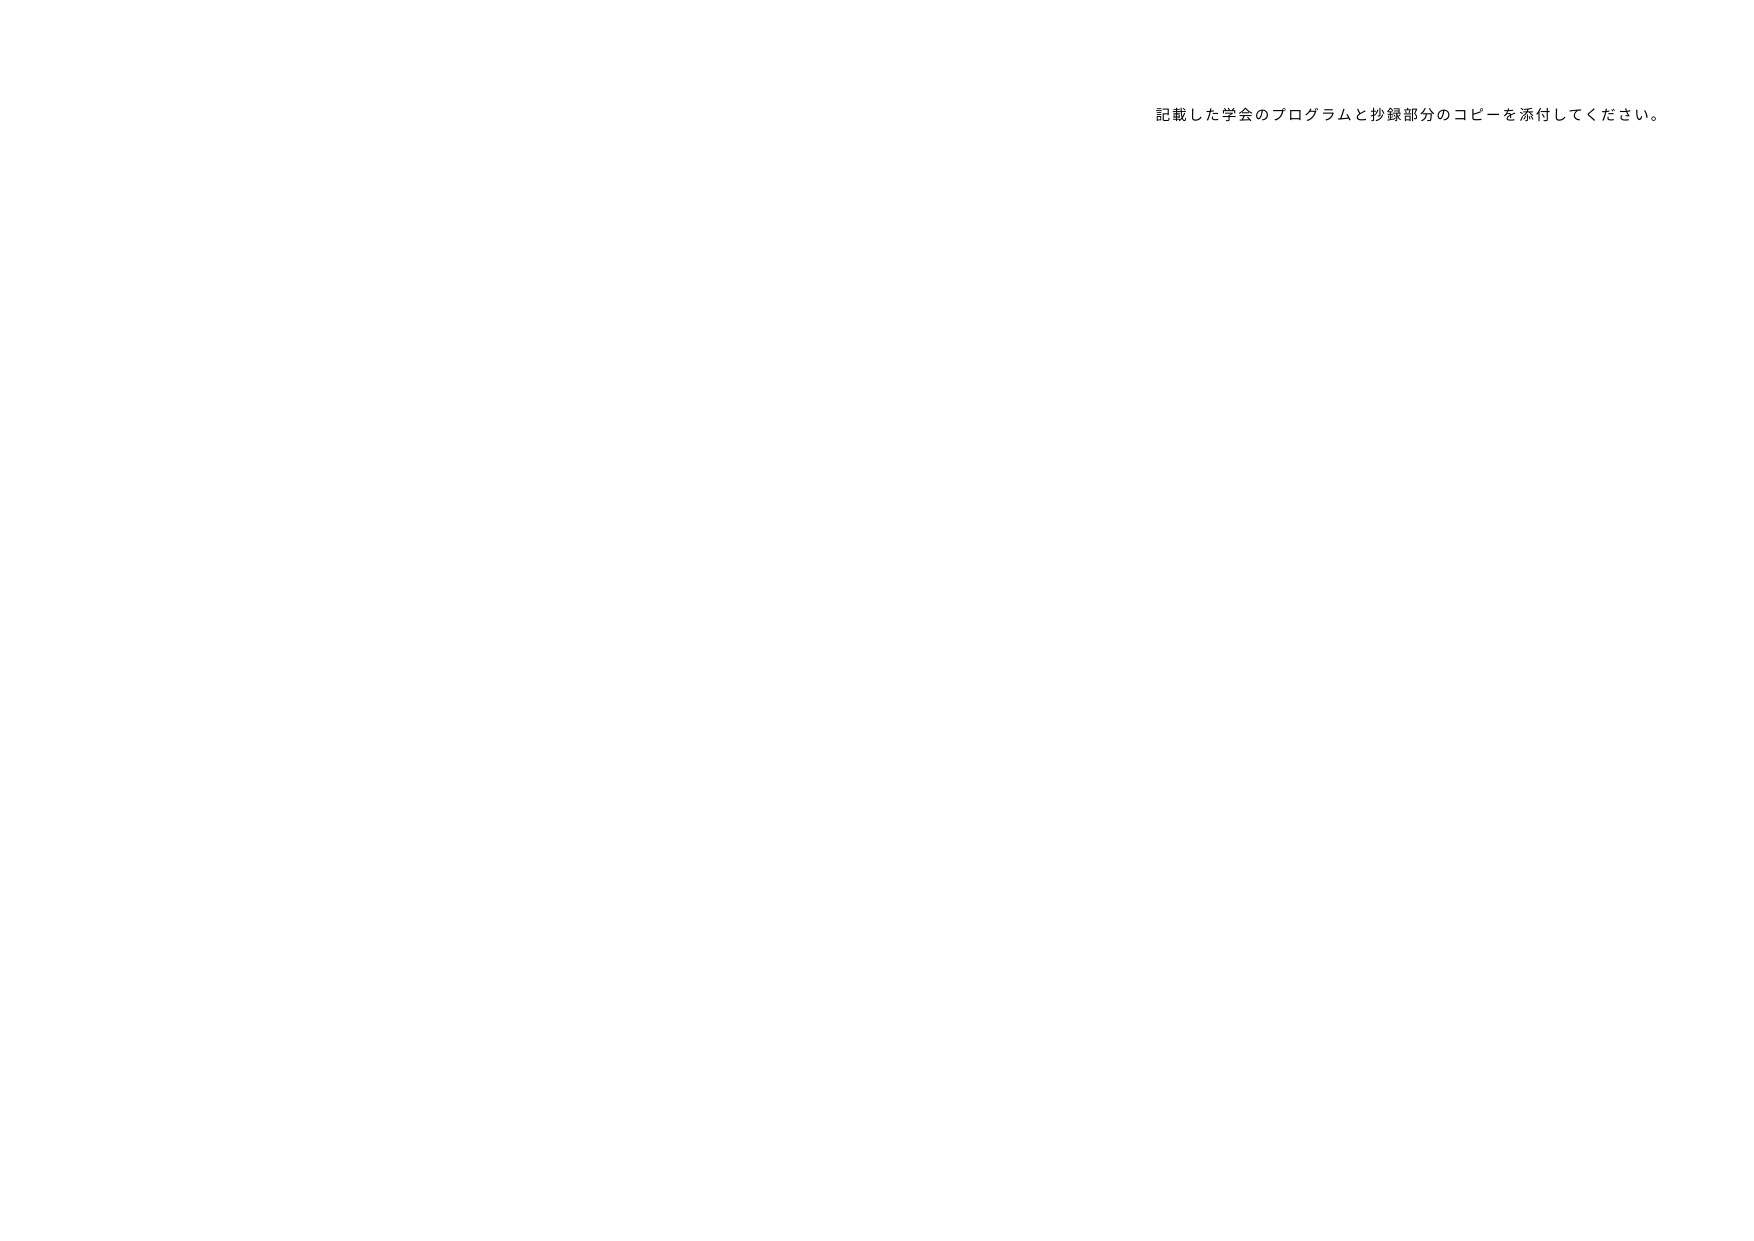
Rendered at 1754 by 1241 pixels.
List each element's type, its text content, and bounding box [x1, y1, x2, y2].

text 記載した学会のプログラムと抄録部分のコピーを添付してください。 [89, 103, 1665, 141]
